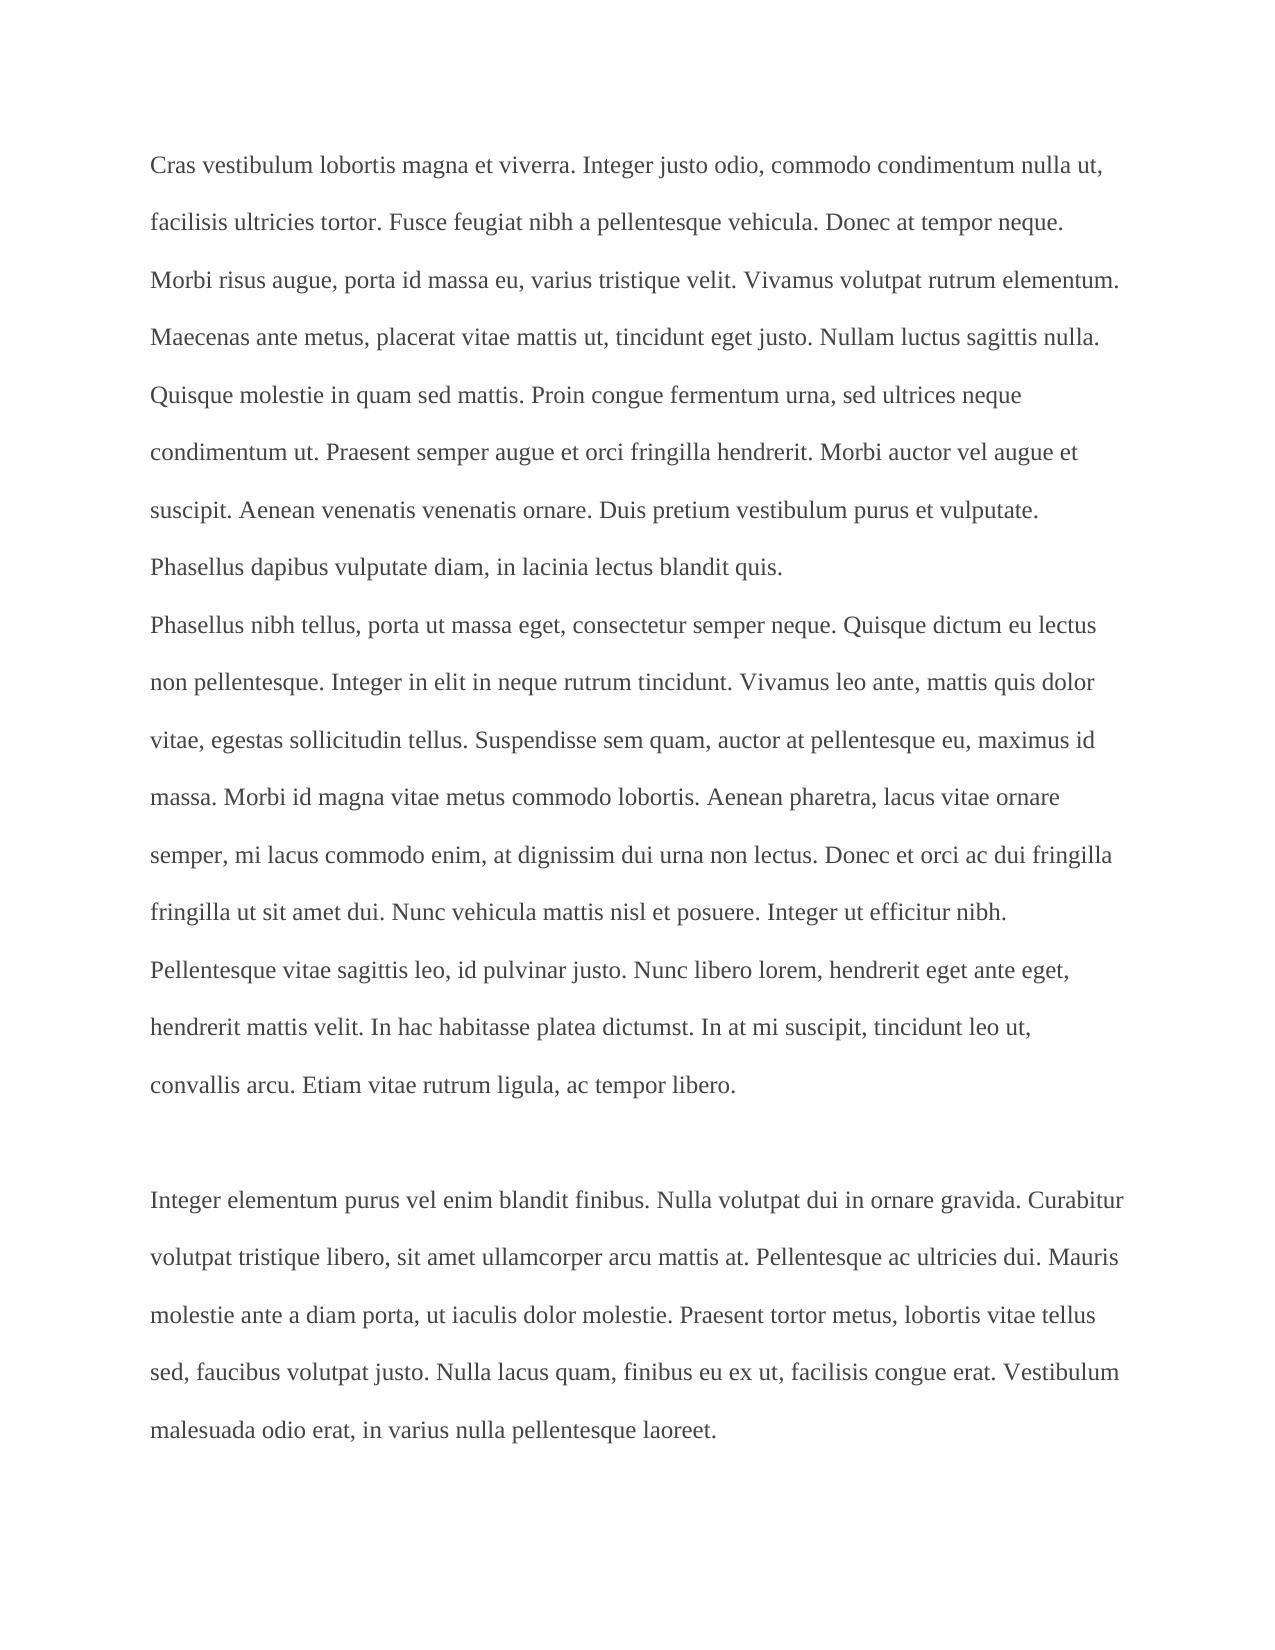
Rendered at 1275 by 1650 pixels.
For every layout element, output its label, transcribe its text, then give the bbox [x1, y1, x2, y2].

text Integer elementum purus vel enim blandit finibus. Nulla volutpat dui in ornare gravida. Curabitur volutpat tristique libero, sit amet ullamcorper arcu mattis at. Pellentesque ac ultricies dui. Mauris molestie ante a diam porta, ut iaculis dolor molestie. Praesent tortor metus, lobortis vitae tellus sed, faucibus volutpat justo. Nulla lacus quam, finibus eu ex ut, facilisis congue erat. Vestibulum malesuada odio erat, in varius nulla pellentesque laoreet. [150, 1185, 1125, 1444]
text Cras vestibulum lobortis magna et viverra. Integer justo odio, commodo condimentum nulla ut, facilisis ultricies tortor. Fusce feugiat nibh a pellentesque vehicula. Donec at tempor neque. Morbi risus augue, porta id massa eu, varius tristique velit. Vivamus volutpat rutrum elementum. Maecenas ante metus, placerat vitae mattis ut, tincidunt eget justo. Nullam luctus sagittis nulla. Quisque molestie in quam sed mattis. Proin congue fermentum urna, sed ultrices neque condimentum ut. Praesent semper augue et orci fringilla hendrerit. Morbi auctor vel augue et suscipit. Aenean venenatis venenatis ornare. Duis pretium vestibulum purus et vulputate. Phasellus dapibus vulputate diam, in lacinia lectus blandit quis. [150, 150, 1125, 581]
text Phasellus nibh tellus, porta ut massa eget, consectetur semper neque. Quisque dictum eu lectus non pellentesque. Integer in elit in neque rutrum tincidunt. Vivamus leo ante, mattis quis dolor vitae, egestas sollicitudin tellus. Suspendisse sem quam, auctor at pellentesque eu, maximus id massa. Morbi id magna vitae metus commodo lobortis. Aenean pharetra, lacus vitae ornare semper, mi lacus commodo enim, at dignissim dui urna non lectus. Donec et orci ac dui fringilla fringilla ut sit amet dui. Nunc vehicula mattis nisl et posuere. Integer ut efficitur nibh. Pellentesque vitae sagittis leo, id pulvinar justo. Nunc libero lorem, hendrerit eget ante eget, hendrerit mattis velit. In hac habitasse platea dictumst. In at mi suscipit, tincidunt leo ut, convallis arcu. Etiam vitae rutrum ligula, ac tempor libero. [150, 610, 1125, 1099]
